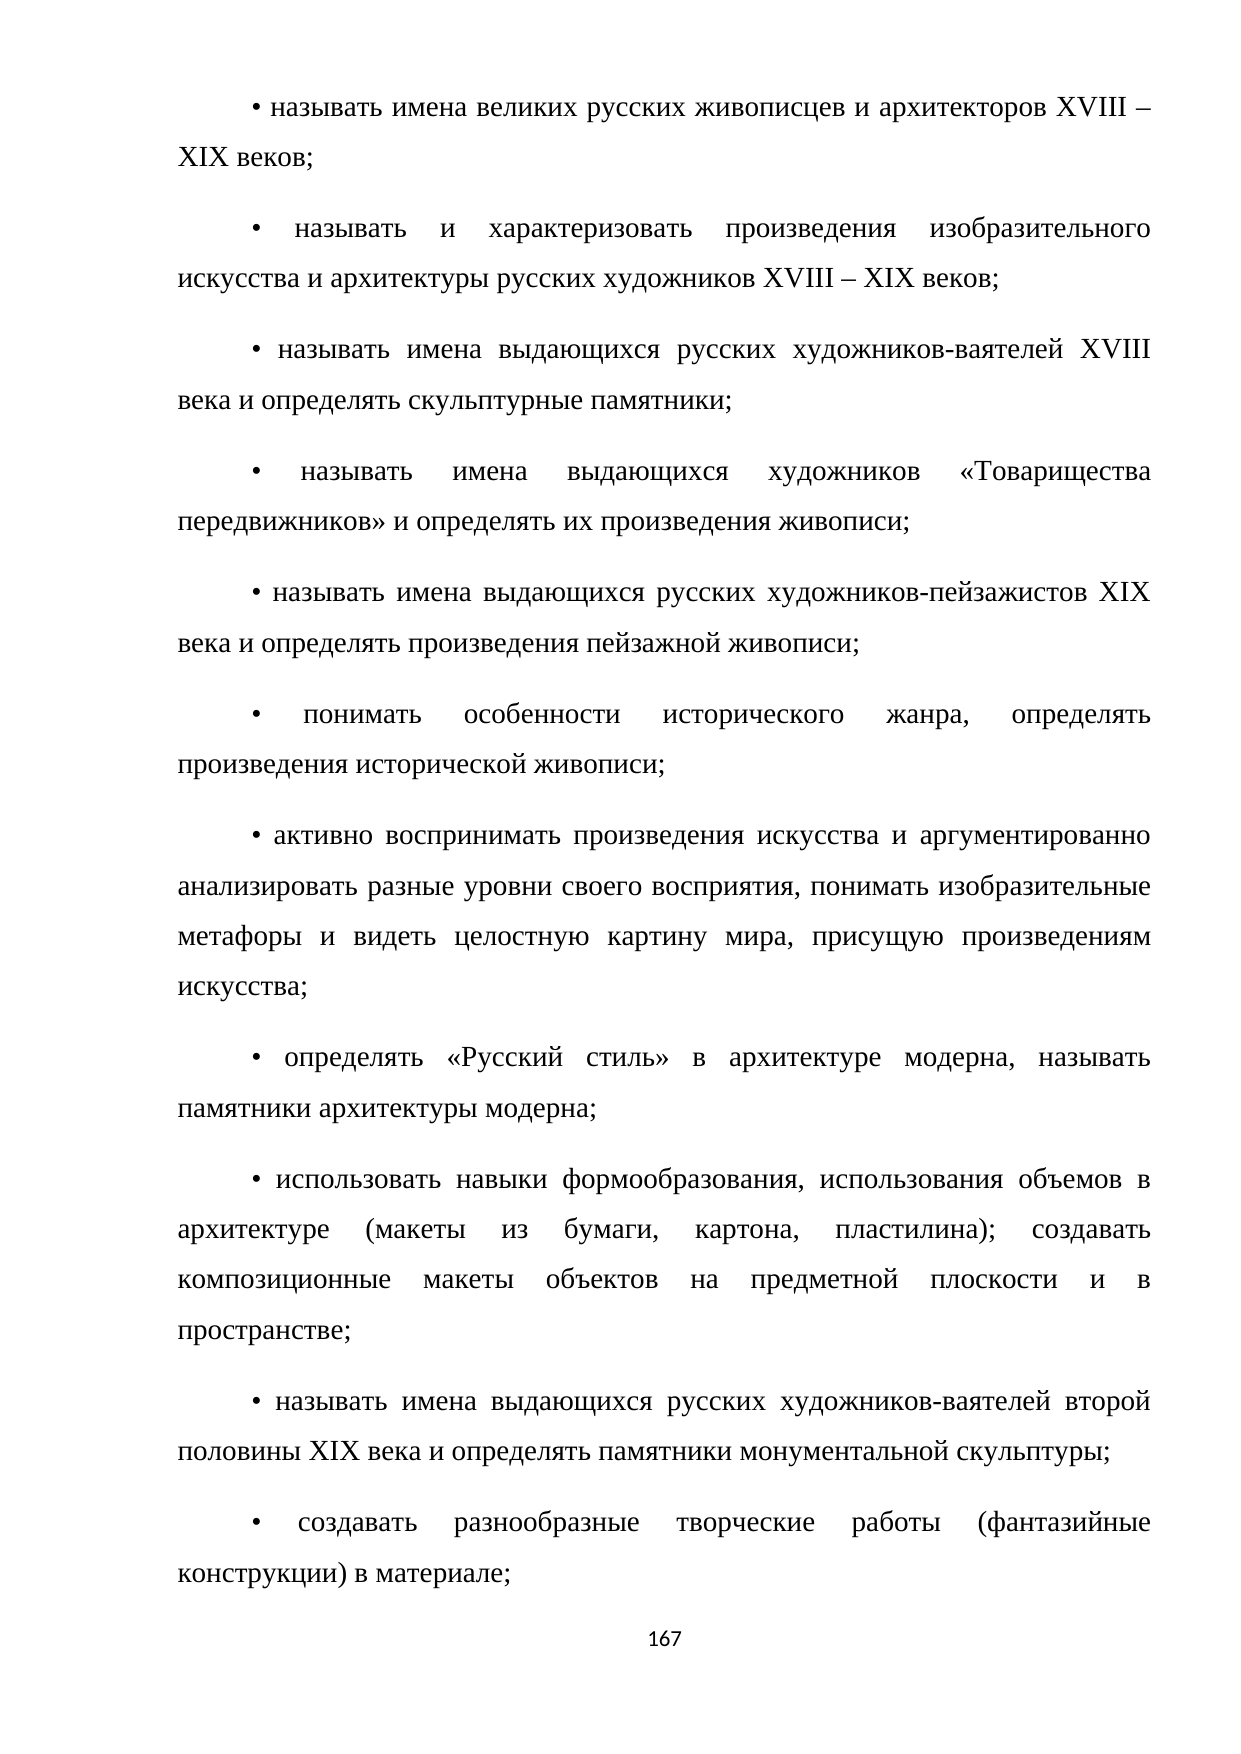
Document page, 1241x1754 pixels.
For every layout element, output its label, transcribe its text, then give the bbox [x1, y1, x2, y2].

text • активно воспринимать произведения искусства и аргументированно анализировать разные уровни своего восприятия, понимать изобразительные метафоры и видеть целостную картину мира, присущую произведениям искусства; [177, 817, 1152, 1002]
text • создавать разнообразные творческие работы (фантазийные конструкции) в материале; [177, 1504, 1152, 1588]
text • называть имена выдающихся русских художников-ваятелей второй половины XIX века и определять памятники монументальной скульптуры; [177, 1383, 1152, 1467]
text • называть имена выдающихся русских художников-пейзажистов XIX века и определять произведения пейзажной живописи; [177, 574, 1152, 658]
text • называть имена выдающихся русских художников-ваятелей XVIII века и определять скульптурные памятники; [177, 332, 1152, 415]
text • использовать навыки формообразования, использования объемов в архитектуре (макеты из бумаги, картона, пластилина); создавать композиционные макеты объектов на предметной плоскости и в пространстве; [177, 1161, 1152, 1345]
text • называть и характеризовать произведения изобразительного искусства и архитектуры русских художников XVIII – XIX веков; [177, 210, 1152, 294]
text • понимать особенности исторического жанра, определять произведения исторической живописи; [177, 696, 1152, 780]
text • называть имена великих русских живописцев и архитекторов XVIII – XIX веков; [177, 89, 1152, 172]
text • определять «Русский стиль» в архитектуре модерна, называть памятники архитектуры модерна; [177, 1039, 1152, 1123]
text • называть имена выдающихся художников «Товарищества передвижников» и определять их произведения живописи; [177, 453, 1152, 537]
